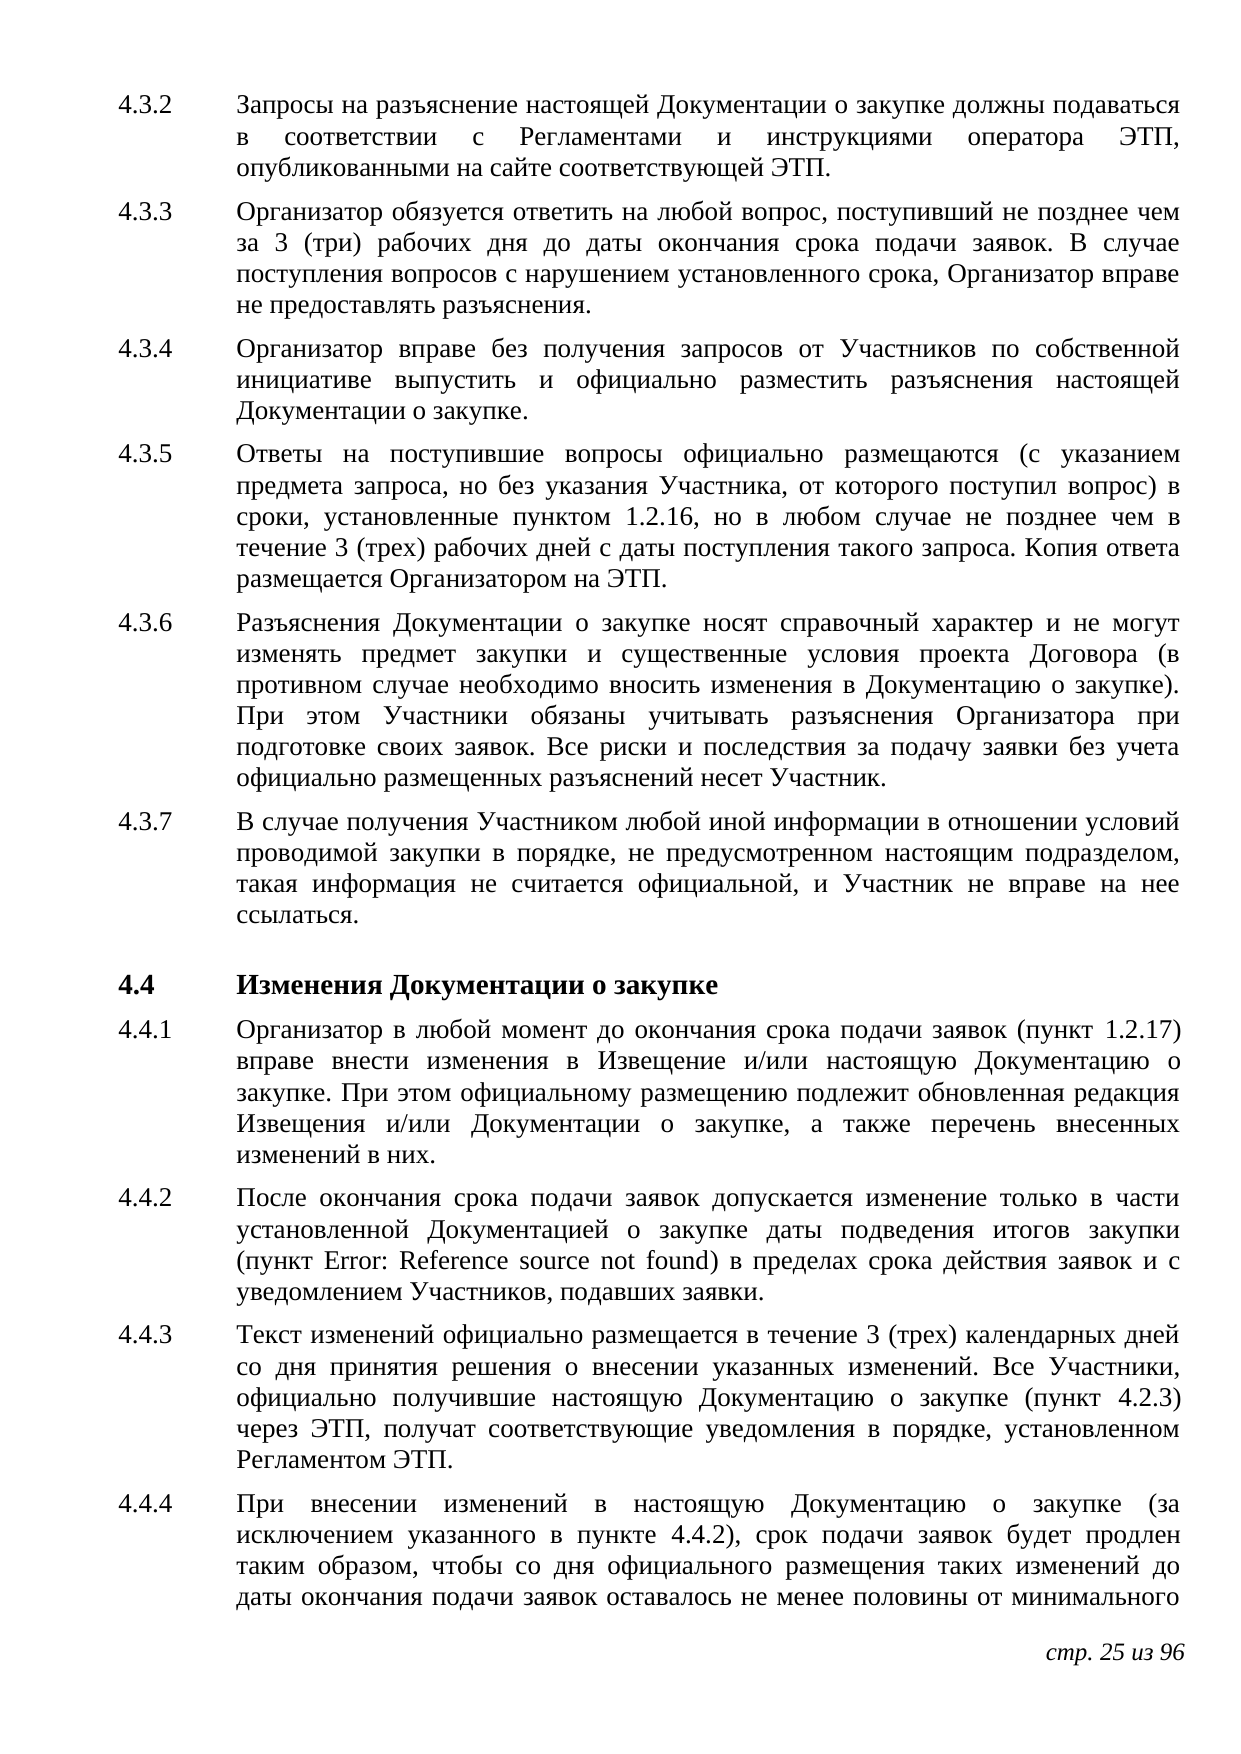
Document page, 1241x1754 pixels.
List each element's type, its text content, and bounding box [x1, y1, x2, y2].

text Организатор вправе без получения запросов от Участников по собственной инициативе выпустить и официально разместить разъяснения настоящей Документации о закупке. [118, 332, 1181, 425]
text Организатор обязуется ответить на любой вопрос, поступивший не позднее чем за 3 (три) рабочих дня до даты окончания срока подачи заявок. В случае поступления вопросов с нарушением установленного срока, Организатор вправе не предоставлять разъяснения. [118, 194, 1181, 319]
text В случае получения Участником любой иной информации в отношении условий проводимой закупки в порядке, не предусмотренном настоящим подразделом, такая информация не считается официальной, и Участник не вправе на нее ссылаться. [118, 805, 1181, 930]
text Запросы на разъяснение настоящей Документации о закупке должны подаваться в соответствии с Регламентами и инструкциями оператора ЭТП, опубликованными на сайте соответствующей ЭТП. [118, 89, 1181, 182]
text Текст изменений официально размещается в течение 3 (трех) календарных дней со дня принятия решения о внесении указанных изменений. Все Участники, официально получившие настоящую Документацию о закупке (пункт 4.2.3) через ЭТП, получат соответствующие уведомления в порядке, установленном Регламентом ЭТП. [118, 1319, 1181, 1474]
subtitle Изменения Документации о закупке [118, 967, 1181, 1001]
text Организатор в любой момент до окончания срока подачи заявок (пункт 1.2.17) вправе внести изменения в Извещение и/или настоящую Документацию о закупке. При этом официальному размещению подлежит обновленная редакция Извещения и/или Документации о закупке, а также перечень внесенных изменений в них. [118, 1013, 1181, 1169]
text Разъяснения Документации о закупке носят справочный характер и не могут изменять предмет закупки и существенные условия проекта Договора (в противном случае необходимо вносить изменения в Документацию о закупке). При этом Участники обязаны учитывать разъяснения Организатора при подготовке своих заявок. Все риски и последствия за подачу заявки без учета официально размещенных разъяснений несет Участник. [118, 606, 1181, 793]
text Ответы на поступившие вопросы официально размещаются (с указанием предмета запроса, но без указания Участника, от которого поступил вопрос) в сроки, установленные пунктом 1.2.16, но в любом случае не позднее чем в течение 3 (трех) рабочих дней с даты поступления такого запроса. Копия ответа размещается Организатором на ЭТП. [118, 438, 1181, 593]
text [118, 1487, 1181, 1611]
